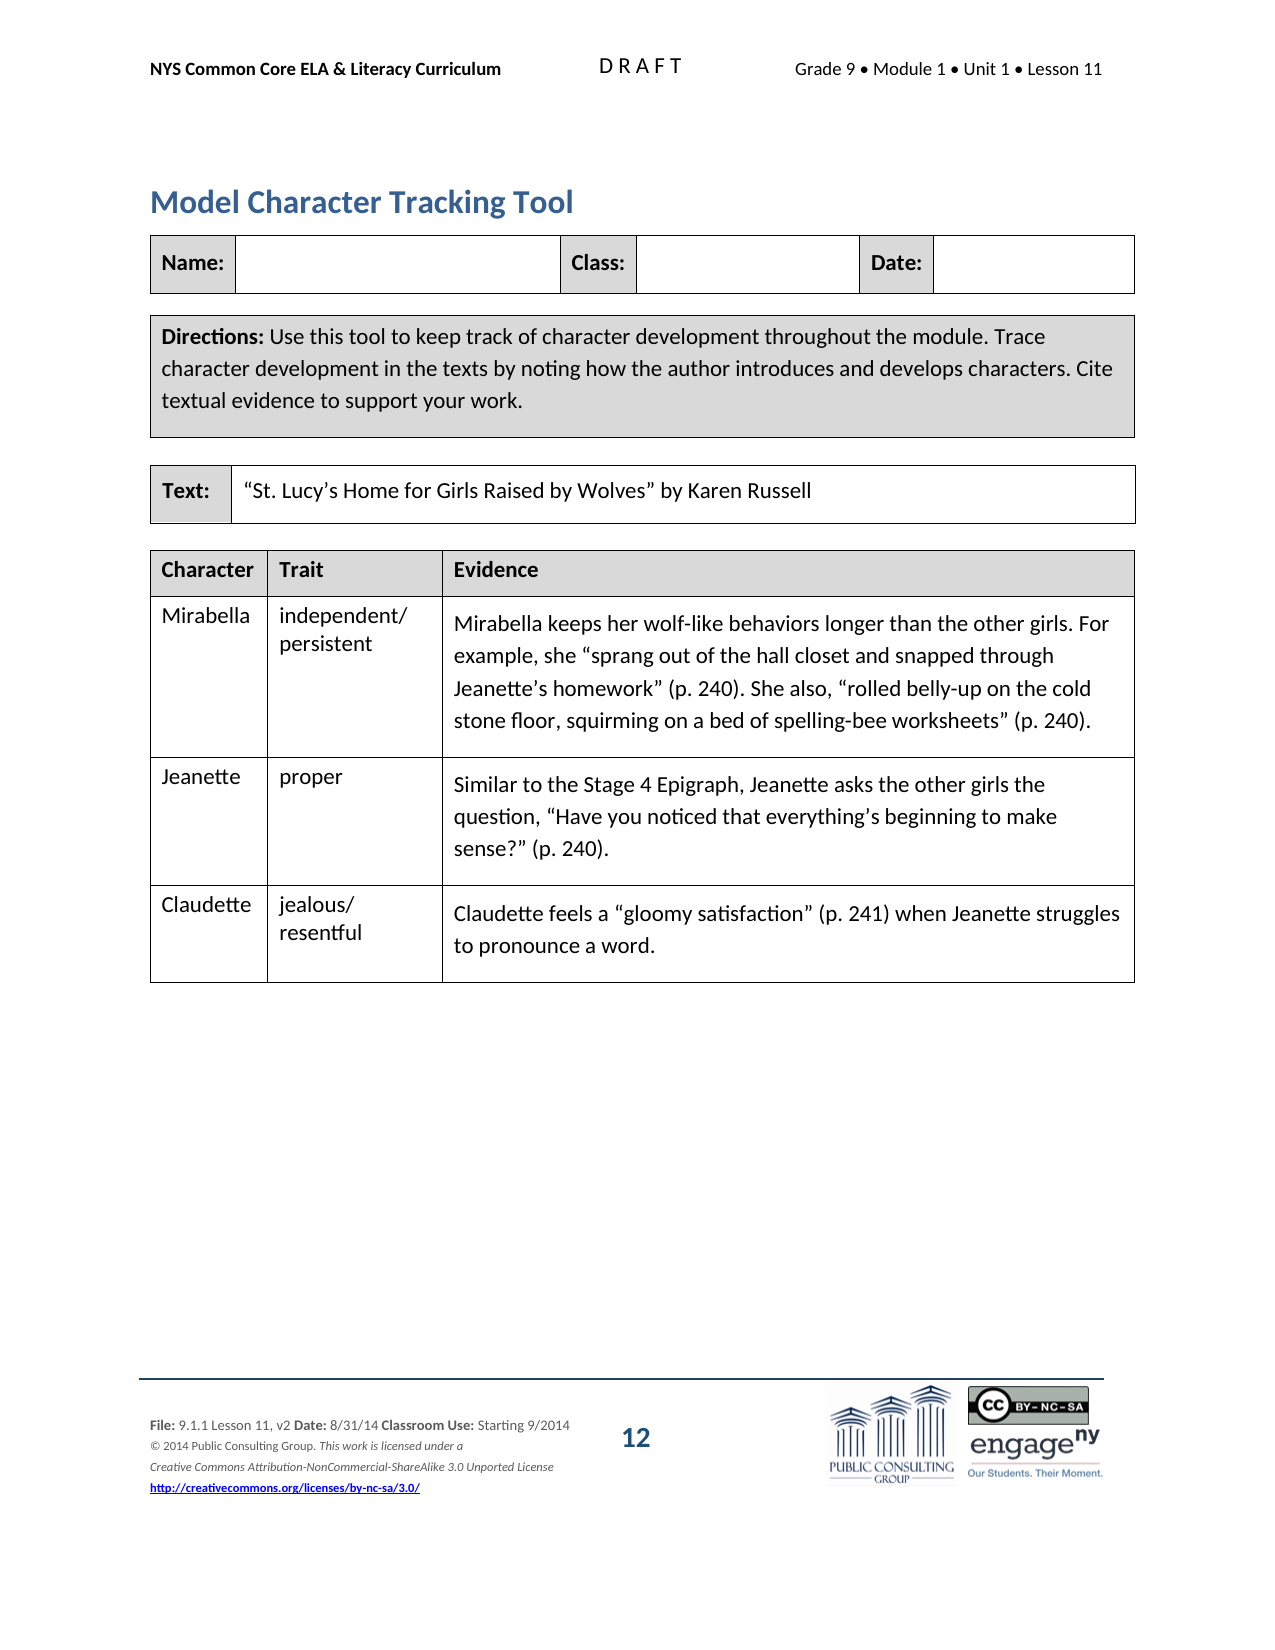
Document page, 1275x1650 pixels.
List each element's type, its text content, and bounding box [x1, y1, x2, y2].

table_header [236, 236, 560, 293]
table_cell Mirabella keeps her wolf-like behaviors longer than the other girls. For example, she “sprang out of the hall closet and snapped through Jeanette’s homework” (p. 240). She also, “rolled belly-up on the cold stone floor, squirming on a bed of spelling-bee worksheets” (p. 240). [443, 597, 1134, 757]
table_header Date: [860, 236, 933, 293]
table_cell proper [268, 758, 442, 885]
picture [825, 1381, 1104, 1487]
text Model Character Tracking Tool [150, 181, 1125, 222]
table_cell Mirabella [151, 597, 267, 757]
table_header [637, 236, 859, 293]
table_cell Claudette [151, 886, 267, 982]
table_header Evidence [443, 551, 1134, 596]
table_header Trait [268, 551, 442, 596]
table_cell Claudette feels a “gloomy satisfaction” (p. 241) when Jeanette struggles to pronounce a word. [443, 886, 1134, 982]
table_cell independent/ persistent [268, 597, 442, 757]
table_header “St. Lucy’s Home for Girls Raised by Wolves” by Karen Russell [232, 466, 1135, 522]
table_header Directions: Use this tool to keep track of character development throughout the module. Trace character development in the texts by noting how the author introduces and develops characters. Cite textual evidence to support your work. [151, 316, 1134, 437]
table_cell Similar to the Stage 4 Epigraph, Jeanette asks the other girls the question, “Have you noticed that everything’s beginning to make sense?” (p. 240). [443, 758, 1134, 885]
table_header Name: [151, 236, 235, 293]
table_header Class: [561, 236, 636, 293]
table_cell jealous/ resentful [268, 886, 442, 982]
table_header Character [151, 551, 267, 596]
table_header [934, 236, 1134, 293]
table_header Text: [151, 466, 231, 522]
table_cell Jeanette [151, 758, 267, 885]
